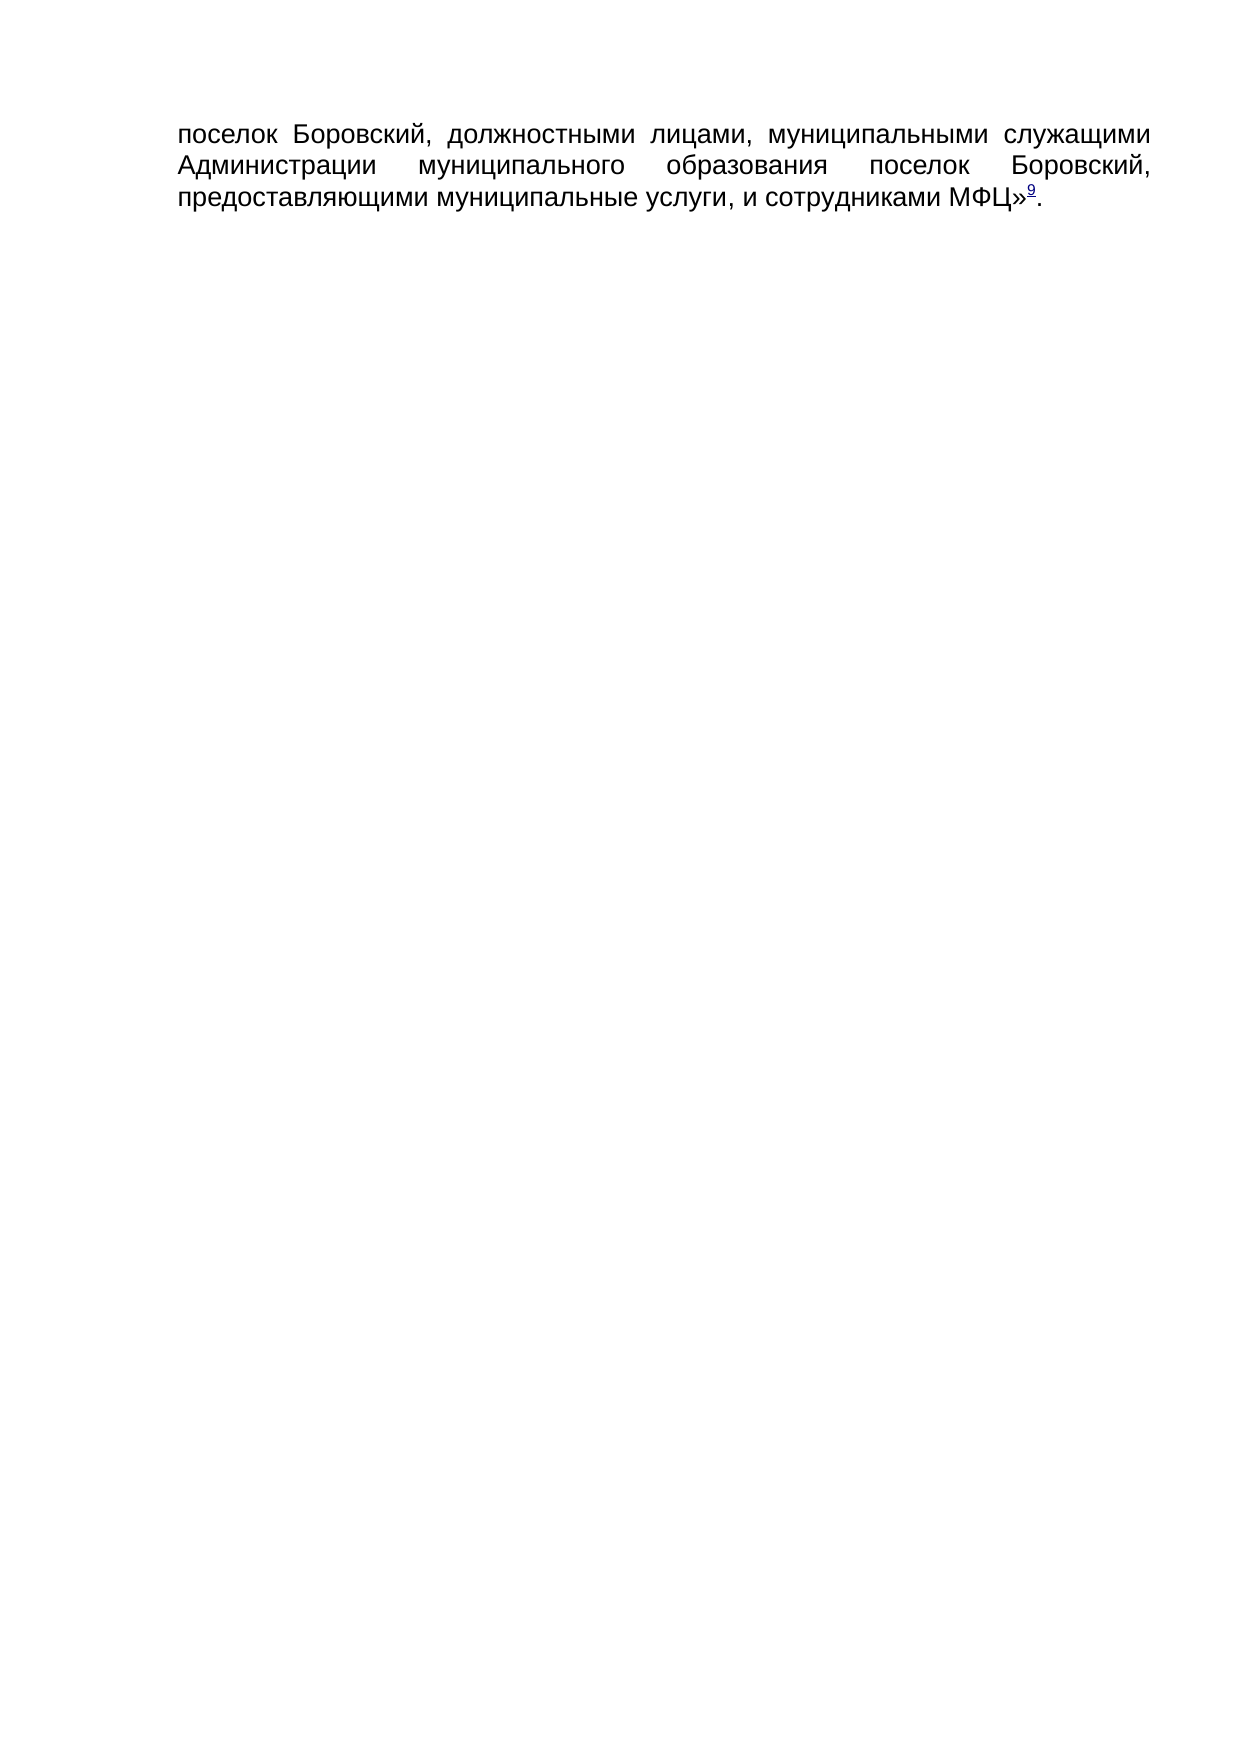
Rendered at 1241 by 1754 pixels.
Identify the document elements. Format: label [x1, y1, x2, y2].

text [177, 118, 1152, 212]
